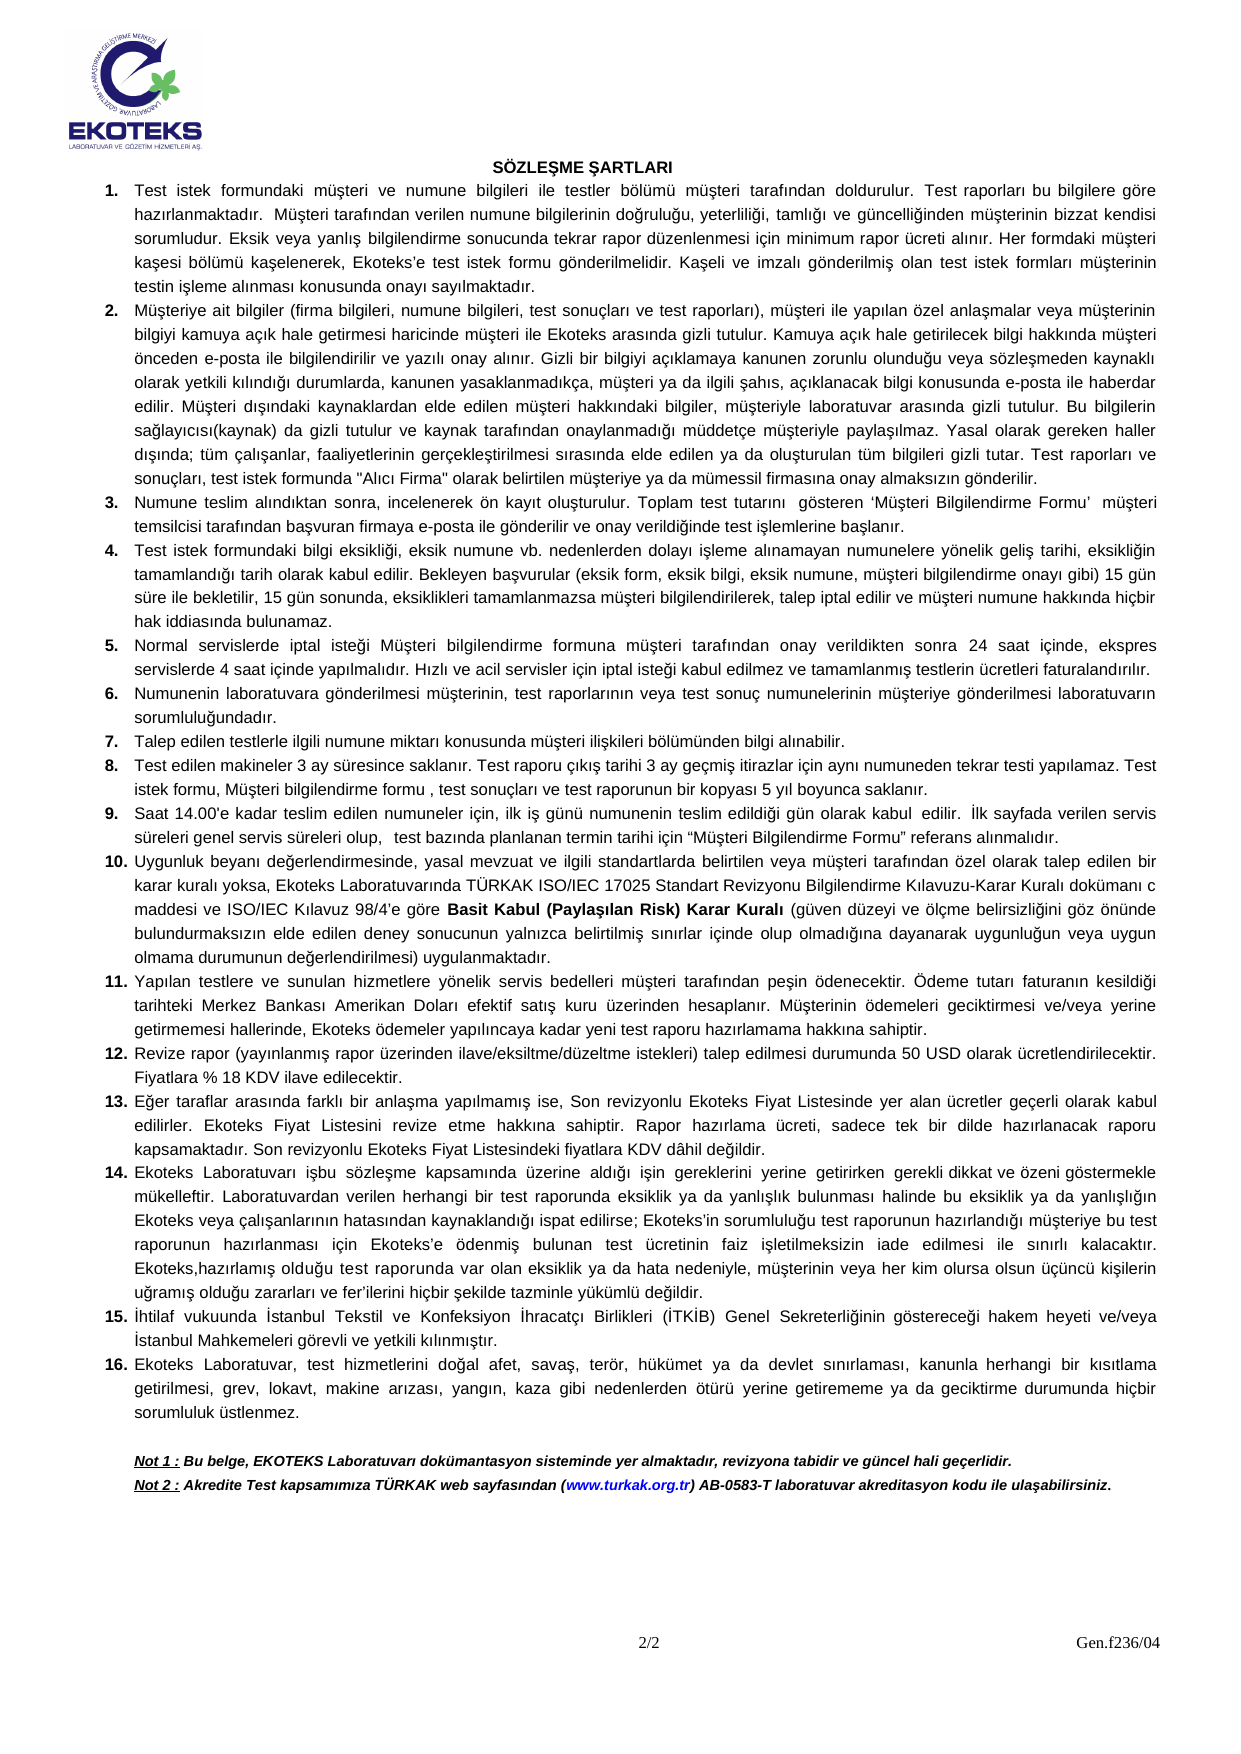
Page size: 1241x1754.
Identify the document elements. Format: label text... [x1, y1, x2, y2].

text SÖZLEŞME ŞARTLARI [75, 158, 798, 177]
list Talep edilen testlerle ilgili numune miktarı konusunda müşteri ilişkileri bölümünden bilgi alınabilir. [104, 728, 1157, 752]
list Numunenin laboratuvara gönderilmesi müşterinin, test raporlarının veya test sonuç numunelerinin müşteriye gönderilmesi laboratuvarın sorumluluğundadır. [104, 681, 1157, 728]
list Test edilen makineler 3 ay süresince saklanır. Test raporu çıkış tarihi 3 ay geçmiş itirazlar için aynı numuneden tekrar testi yapılamaz. Test istek formu, Müşteri bilgilendirme formu , test sonuçları ve test raporunun bir kopyası 5 yıl boyunca saklanır. [104, 752, 1157, 800]
list İhtilaf vukuunda İstanbul Tekstil ve Konfeksiyon İhracatçı Birlikleri (İTKİB) Genel Sekreterliğinin göstereceği hakem heyeti ve/veya İstanbul Mahkemeleri görevli ve yetkili kılınmıştır. [104, 1303, 1157, 1351]
list Normal servislerde iptal isteği Müşteri bilgilendirme formuna müşteri tarafından onay verildikten sonra 24 saat içinde, ekspres servislerde 4 saat içinde yapılmalıdır. Hızlı ve acil servisler için iptal isteği kabul edilmez ve tamamlanmış testlerin ücretleri faturalandırılır. [104, 633, 1157, 681]
list Müşteriye ait bilgiler (firma bilgileri, numune bilgileri, test sonuçları ve test raporları), müşteri ile yapılan özel anlaşmalar veya müşterinin bilgiyi kamuya açık hale getirmesi haricinde müşteri ile Ekoteks arasında gizli tutulur. Kamuya açık hale getirilecek bilgi hakkında müşteri önceden e-posta ile bilgilendirilir ve yazılı onay alınır. Gizli bir bilgiyi açıklamaya kanunen zorunlu olunduğu veya sözleşmeden kaynaklı olarak yetkili kılındığı durumlarda, kanunen yasaklanmadıkça, müşteri ya da ilgili şahıs, açıklanacak bilgi konusunda e-posta ile haberdar edilir. Müşteri dışındaki kaynaklardan elde edilen müşteri hakkındaki bilgiler, müşteriyle laboratuvar arasında gizli tutulur. Bu bilgilerin sağlayıcısı(kaynak) da gizli tutulur ve kaynak tarafından onaylanmadığı müddetçe müşteriyle paylaşılmaz. Yasal olarak gereken haller dışında; tüm çalışanlar, faaliyetlerinin gerçekleştirilmesi sırasında elde edilen ya da oluşturulan tüm bilgileri gizli tutar. Test raporları ve sonuçları, test istek formunda "Alıcı Firma" olarak belirtilen müşteriye ya da mümessil firmasına onay almaksızın gönderilir. [104, 297, 1157, 489]
list Yapılan testlere ve sunulan hizmetlere yönelik servis bedelleri müşteri tarafından peşin ödenecektir. Ödeme tutarı faturanın kesildiği tarihteki Merkez Bankası Amerikan Doları efektif satış kuru üzerinden hesaplanır. Müşterinin ödemeleri geciktirmesi ve/veya yerine getirmemesi hallerinde, Ekoteks ödemeler yapılıncaya kadar yeni test raporu hazırlamama hakkına sahiptir. [104, 968, 1157, 1040]
text Not 1 : Bu belge, EKOTEKS Laboratuvarı dokümantasyon sisteminde yer almaktadır, revizyona tabidir ve güncel hali geçerlidir. [75, 1447, 1157, 1471]
list Eğer taraflar arasında farklı bir anlaşma yapılmamış ise, Son revizyonlu Ekoteks Fiyat Listesinde yer alan ücretler geçerli olarak kabul edilirler. Ekoteks Fiyat Listesini revize etme hakkına sahiptir. Rapor hazırlama ücreti, sadece tek bir dilde hazırlanacak raporu kapsamaktadır. Son revizyonlu Ekoteks Fiyat Listesindeki fiyatlara KDV dâhil değildir. [104, 1088, 1157, 1160]
list Saat 14.00'e kadar teslim edilen numuneler için, ilk iş günü numunenin teslim edildiği gün olarak kabul edilir. İlk sayfada verilen servis süreleri genel servis süreleri olup, test bazında planlanan termin tarihi için “Müşteri Bilgilendirme Formu” referans alınmalıdır. [104, 800, 1157, 848]
list Uygunluk beyanı değerlendirmesinde, yasal mevzuat ve ilgili standartlarda belirtilen veya müşteri tarafından özel olarak talep edilen bir karar kuralı yoksa, Ekoteks Laboratuvarında TÜRKAK ISO/IEC 17025 Standart Revizyonu Bilgilendirme Kılavuzu-Karar Kuralı dokümanı c maddesi ve ISO/IEC Kılavuz 98/4’e göre Basit Kabul (Paylaşılan Risk) Karar Kuralı (güven düzeyi ve ölçme belirsizliğini göz önünde bulundurmaksızın elde edilen deney sonucunun yalnızca belirtilmiş sınırlar içinde olup olmadığına dayanarak uygunluğun veya uygun olmama durumunun değerlendirilmesi) uygulanmaktadır. [104, 848, 1157, 968]
list Revize rapor (yayınlanmış rapor üzerinden ilave/eksiltme/düzeltme istekleri) talep edilmesi durumunda 50 USD olarak ücretlendirilecektir. Fiyatlara % 18 KDV ilave edilecektir. [104, 1040, 1157, 1088]
text Not 2 : Akredite Test kapsamımıza TÜRKAK web sayfasından (www.turkak.org.tr) AB-0583-T laboratuvar akreditasyon kodu ile ulaşabilirsiniz. [75, 1471, 1157, 1495]
list Test istek formundaki bilgi eksikliği, eksik numune vb. nedenlerden dolayı işleme alınamayan numunelere yönelik geliş tarihi, eksikliğin tamamlandığı tarih olarak kabul edilir. Bekleyen başvurular (eksik form, eksik bilgi, eksik numune, müşteri bilgilendirme onayı gibi) 15 gün süre ile bekletilir, 15 gün sonunda, eksiklikleri tamamlanmazsa müşteri bilgilendirilerek, talep iptal edilir ve müşteri numune hakkında hiçbir hak iddiasında bulunamaz. [104, 537, 1157, 633]
picture [64, 29, 206, 152]
list Test istek formundaki müşteri ve numune bilgileri ile testler bölümü müşteri tarafından doldurulur. Test raporları bu bilgilere göre hazırlanmaktadır. Müşteri tarafından verilen numune bilgilerinin doğruluğu, yeterliliği, tamlığı ve güncelliğinden müşterinin bizzat kendisi sorumludur. Eksik veya yanlış bilgilendirme sonucunda tekrar rapor düzenlenmesi için minimum rapor ücreti alınır. Her formdaki müşteri kaşesi bölümü kaşelenerek, Ekoteks’e test istek formu gönderilmelidir. Kaşeli ve imzalı gönderilmiş olan test istek formları müşterinin testin işleme alınması konusunda onayı sayılmaktadır. [104, 177, 1157, 297]
list Ekoteks Laboratuvar, test hizmetlerini doğal afet, savaş, terör, hükümet ya da devlet sınırlaması, kanunla herhangi bir kısıtlama getirilmesi, grev, lokavt, makine arızası, yangın, kaza gibi nedenlerden ötürü yerine getirememe ya da geciktirme durumunda hiçbir sorumluluk üstlenmez. [104, 1351, 1157, 1423]
list Numune teslim alındıktan sonra, incelenerek ön kayıt oluşturulur. Toplam test tutarını gösteren ‘Müşteri Bilgilendirme Formu’ müşteri temsilcisi tarafından başvuran firmaya e-posta ile gönderilir ve onay verildiğinde test işlemlerine başlanır. [104, 489, 1157, 537]
list Ekoteks Laboratuvarı işbu sözleşme kapsamında üzerine aldığı işin gereklerini yerine getirirken gerekli dikkat ve özeni göstermekle mükelleftir. Laboratuvardan verilen herhangi bir test raporunda eksiklik ya da yanlışlık bulunması halinde bu eksiklik ya da yanlışlığın Ekoteks veya çalışanlarının hatasından kaynaklandığı ispat edilirse; Ekoteks’in sorumluluğu test raporunun hazırlandığı müşteriye bu test raporunun hazırlanması için Ekoteks’e ödenmiş bulunan test ücretinin faiz işletilmeksizin iade edilmesi ile sınırlı kalacaktır. Ekoteks,hazırlamış olduğu test raporunda var olan eksiklik ya da hata nedeniyle, müşterinin veya her kim olursa olsun üçüncü kişilerin uğramış olduğu zararları ve fer’ilerini hiçbir şekilde tazminle yükümlü değildir. [104, 1160, 1157, 1303]
